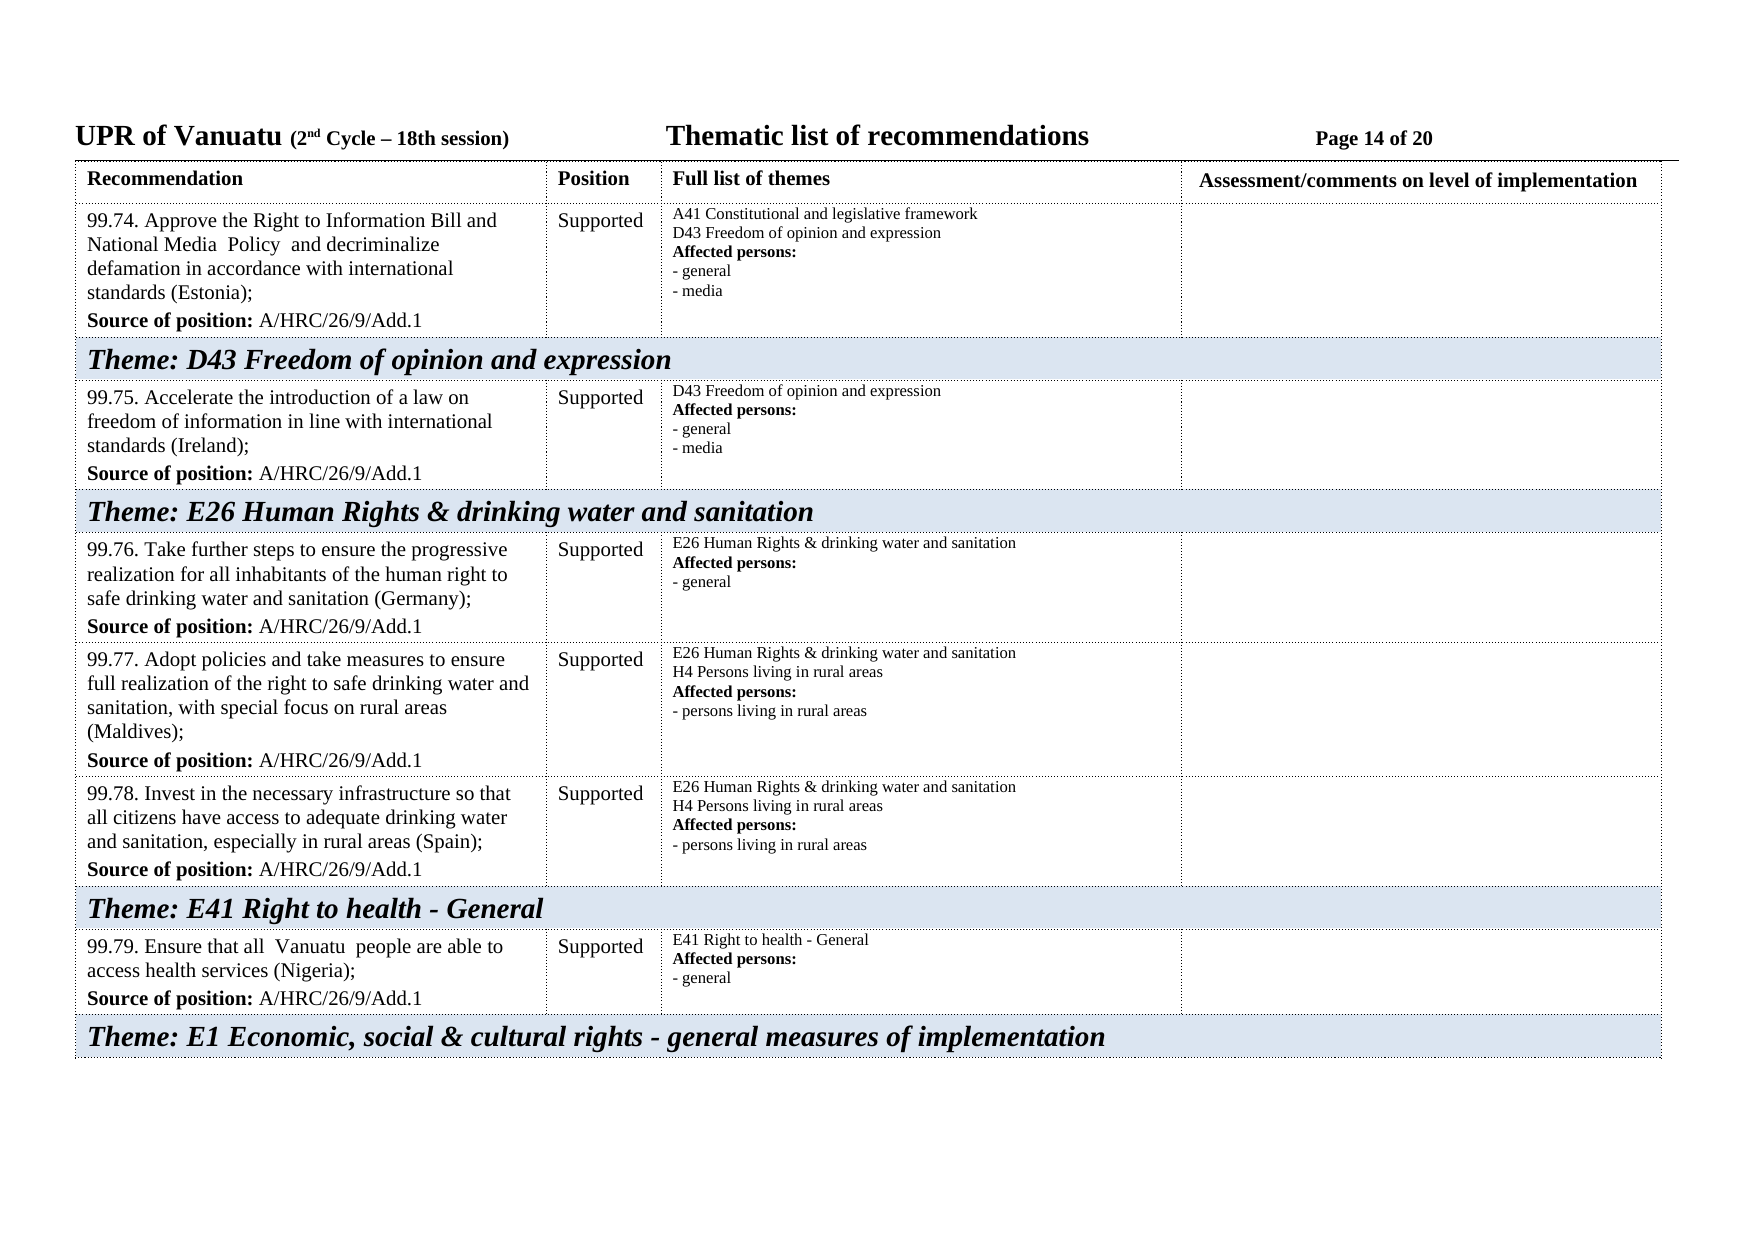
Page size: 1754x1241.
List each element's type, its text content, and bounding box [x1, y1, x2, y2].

table_cell [1182, 532, 1661, 642]
table_cell 99.74. Approve the Right to Information Bill and National Media Policy and decriminalize defamation in accordance with international standards (Estonia); Source of position: A/HRC/26/9/Add.1 [76, 203, 546, 337]
table_cell Supported [546, 203, 661, 337]
table_cell 99.76. Take further steps to ensure the progressive realization for all inhabitants of the human right to safe drinking water and sanitation (Germany); Source of position: A/HRC/26/9/Add.1 [76, 532, 546, 642]
table_header Full list of themes [661, 161, 1182, 203]
table_cell Theme: E26 Human Rights & drinking water and sanitation [76, 489, 1661, 532]
table_cell Theme: E41 Right to health - General [76, 886, 1661, 928]
table_cell 99.78. Invest in the necessary infrastructure so that all citizens have access to adequate drinking water and sanitation, especially in rural areas (Spain); Source of position: A/HRC/26/9/Add.1 [76, 776, 546, 886]
table_cell [1182, 929, 1661, 1014]
table_cell Supported [546, 929, 661, 1014]
table_cell Supported [546, 776, 661, 886]
table_cell [1182, 203, 1661, 337]
table_cell A41 Constitutional and legislative framework D43 Freedom of opinion and expression Affected persons: - general - media [661, 203, 1182, 337]
table_header Recommendation [76, 161, 546, 203]
table_cell E41 Right to health - General Affected persons: - general [661, 929, 1182, 1014]
table_cell E26 Human Rights & drinking water and sanitation H4 Persons living in rural areas Affected persons: - persons living in rural areas [661, 776, 1182, 886]
table_cell 99.77. Adopt policies and take measures to ensure full realization of the right to safe drinking water and sanitation, with special focus on rural areas (Maldives); Source of position: A/HRC/26/9/Add.1 [76, 642, 546, 776]
table_cell 99.79. Ensure that all Vanuatu people are able to access health services (Nigeria); Source of position: A/HRC/26/9/Add.1 [76, 929, 546, 1014]
table_cell D43 Freedom of opinion and expression Affected persons: - general - media [661, 380, 1182, 489]
table_cell Supported [546, 380, 661, 489]
table_cell Supported [546, 642, 661, 776]
table_cell Theme: D43 Freedom of opinion and expression [76, 337, 1661, 379]
table_cell [1182, 380, 1661, 489]
table_cell [1182, 642, 1661, 776]
table_cell E26 Human Rights & drinking water and sanitation H4 Persons living in rural areas Affected persons: - persons living in rural areas [661, 642, 1182, 776]
table_header Assessment/comments on level of implementation [1182, 161, 1661, 203]
table_cell 99.75. Accelerate the introduction of a law on freedom of information in line with international standards (Ireland); Source of position: A/HRC/26/9/Add.1 [76, 380, 546, 489]
table_cell E26 Human Rights & drinking water and sanitation Affected persons: - general [661, 532, 1182, 642]
table_cell Supported [546, 532, 661, 642]
table_header Position [546, 161, 661, 203]
table_cell [1182, 776, 1661, 886]
table_cell Theme: E1 Economic, social & cultural rights - general measures of implementation [76, 1014, 1661, 1057]
